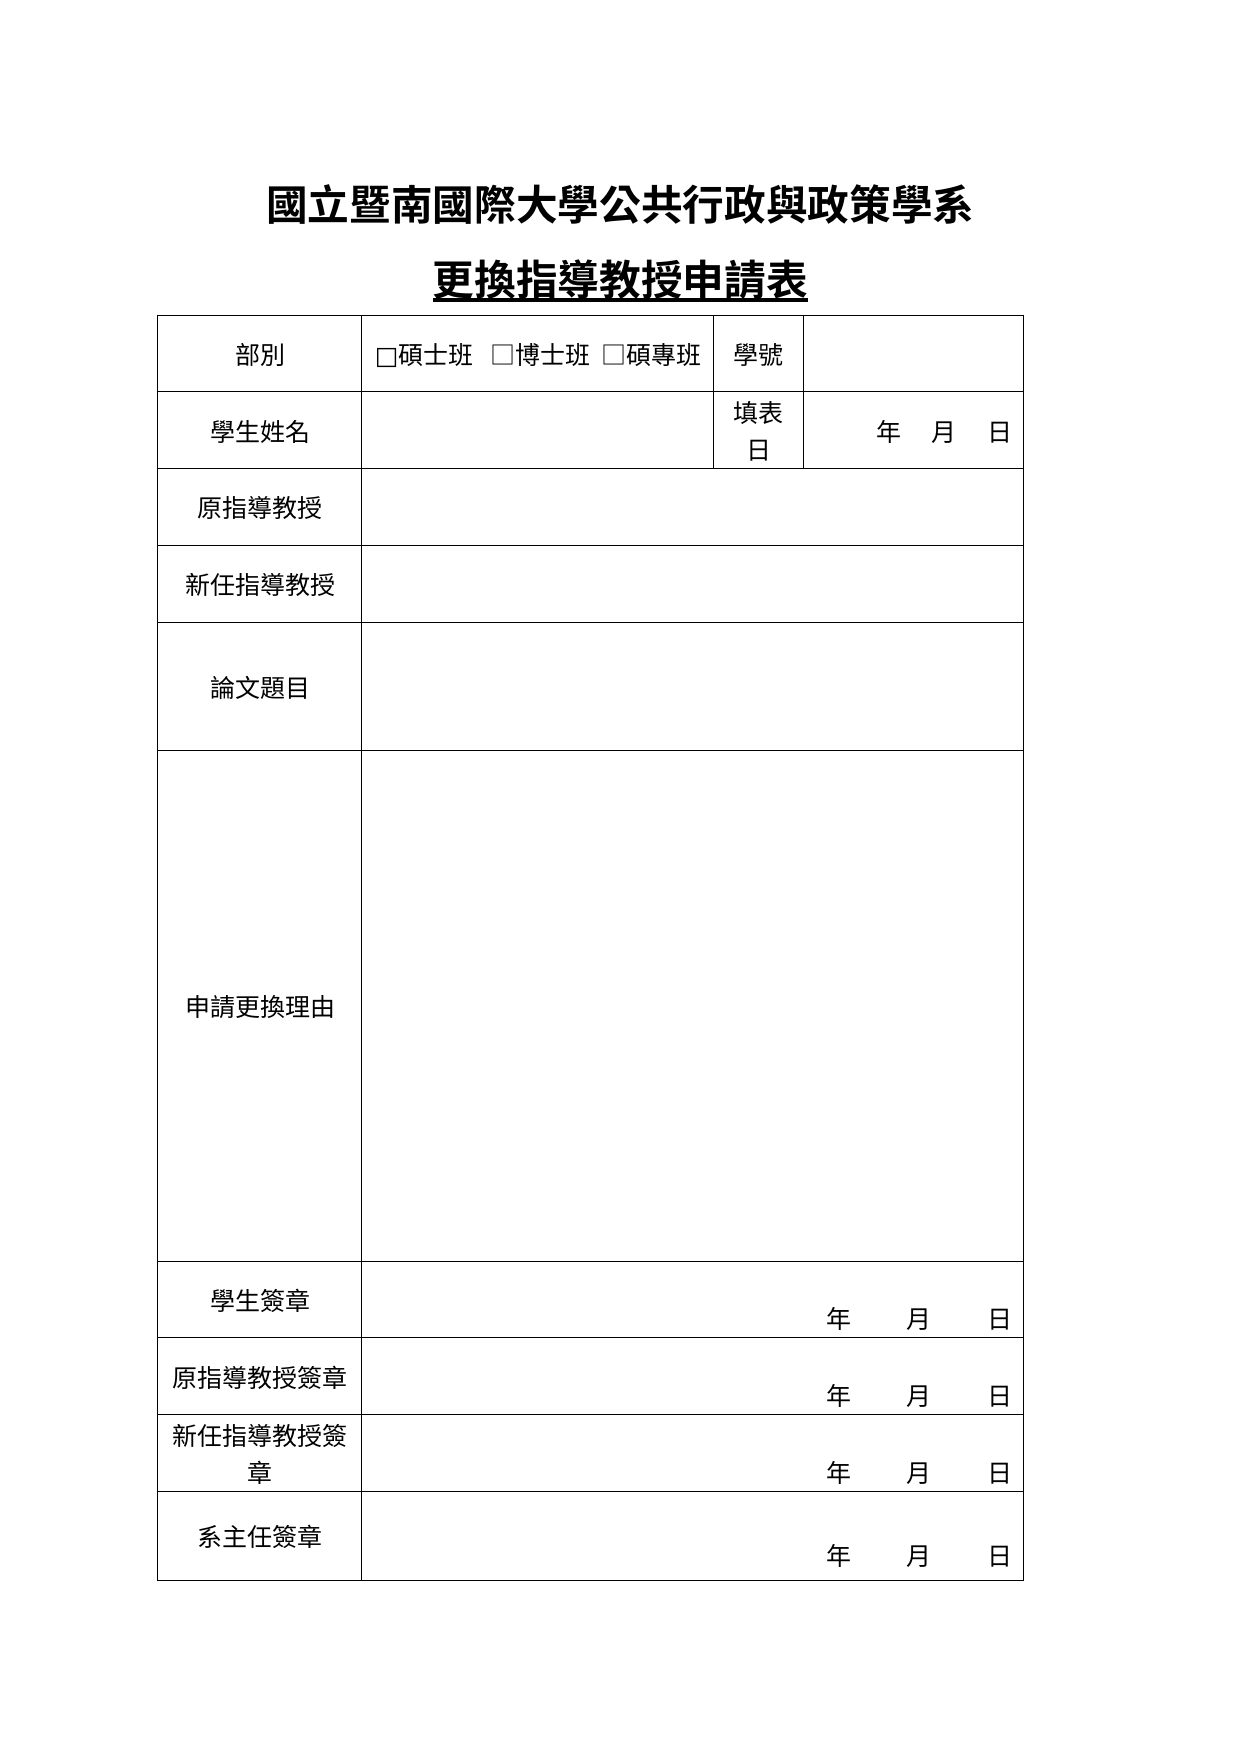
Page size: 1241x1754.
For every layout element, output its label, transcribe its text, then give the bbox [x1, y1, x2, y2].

table_cell 學生姓名 [158, 392, 361, 468]
table_cell [362, 392, 713, 468]
table_cell 年 月 日 [804, 392, 1023, 468]
table_cell 年 月 日 [362, 1338, 1023, 1414]
table_cell 填表日 [714, 392, 803, 468]
text 更換指導教授申請表 [187, 239, 1053, 314]
table_cell 新任指導教授簽章 [158, 1415, 361, 1491]
table_cell 學生簽章 [158, 1262, 361, 1337]
table_cell 年 月 日 [362, 1415, 1023, 1491]
table_cell [362, 469, 1023, 545]
table_header □碩士班 □博士班 □碩專班 [362, 316, 713, 391]
text 國立暨南國際大學公共行政與政策學系 [187, 164, 1053, 239]
table_header 部別 [158, 316, 361, 391]
table_cell 原指導教授 [158, 469, 361, 545]
table_cell [362, 546, 1023, 622]
table_cell 系主任簽章 [158, 1492, 361, 1580]
table_cell 論文題目 [158, 623, 361, 750]
table_cell [362, 751, 1023, 1261]
table_cell 年 月 日 [362, 1492, 1023, 1580]
table_cell [362, 623, 1023, 750]
table_header [804, 316, 1023, 391]
table_cell 年 月 日 [362, 1262, 1023, 1337]
table_cell 原指導教授簽章 [158, 1338, 361, 1414]
table_header 學號 [714, 316, 803, 391]
table_cell 申請更換理由 [158, 751, 361, 1261]
table_cell 新任指導教授 [158, 546, 361, 622]
